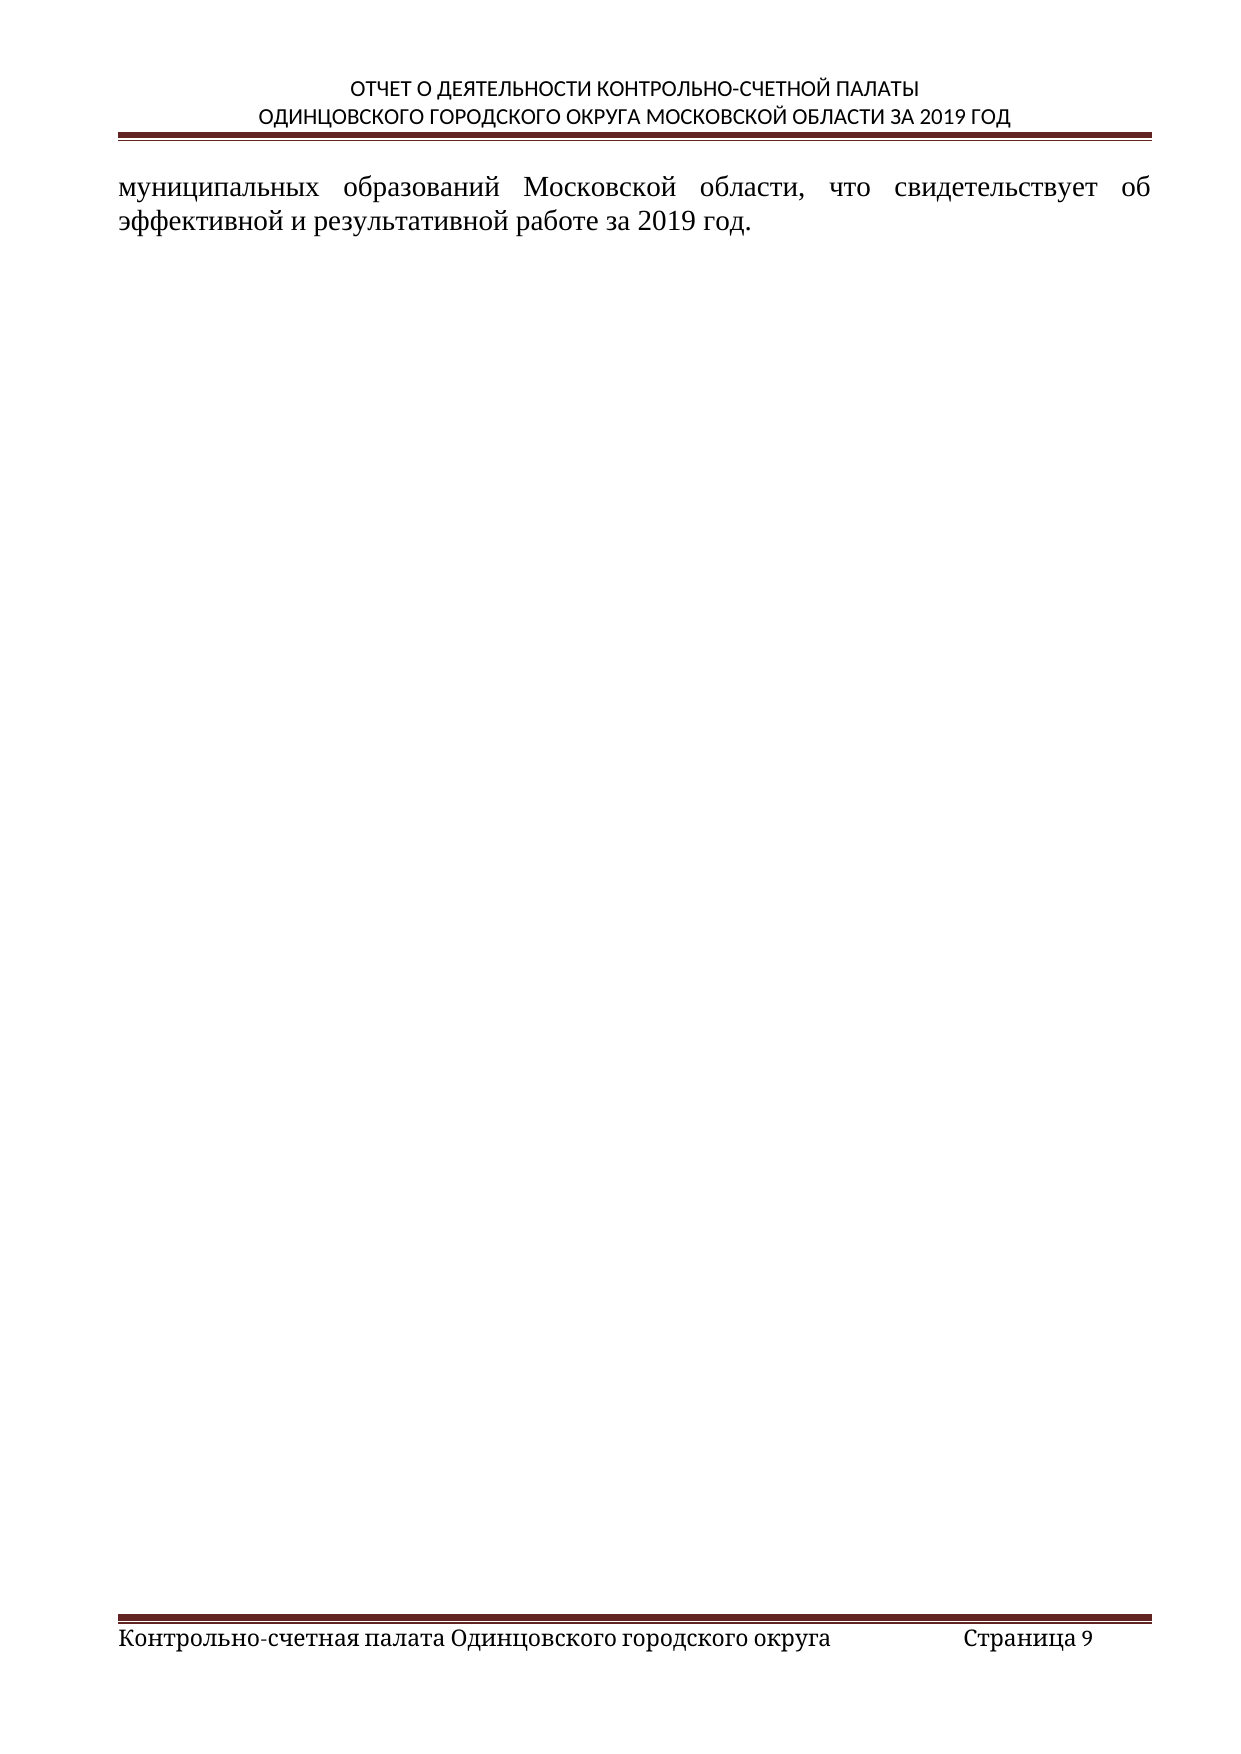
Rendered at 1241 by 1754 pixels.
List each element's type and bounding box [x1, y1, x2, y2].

text [118, 169, 1152, 236]
